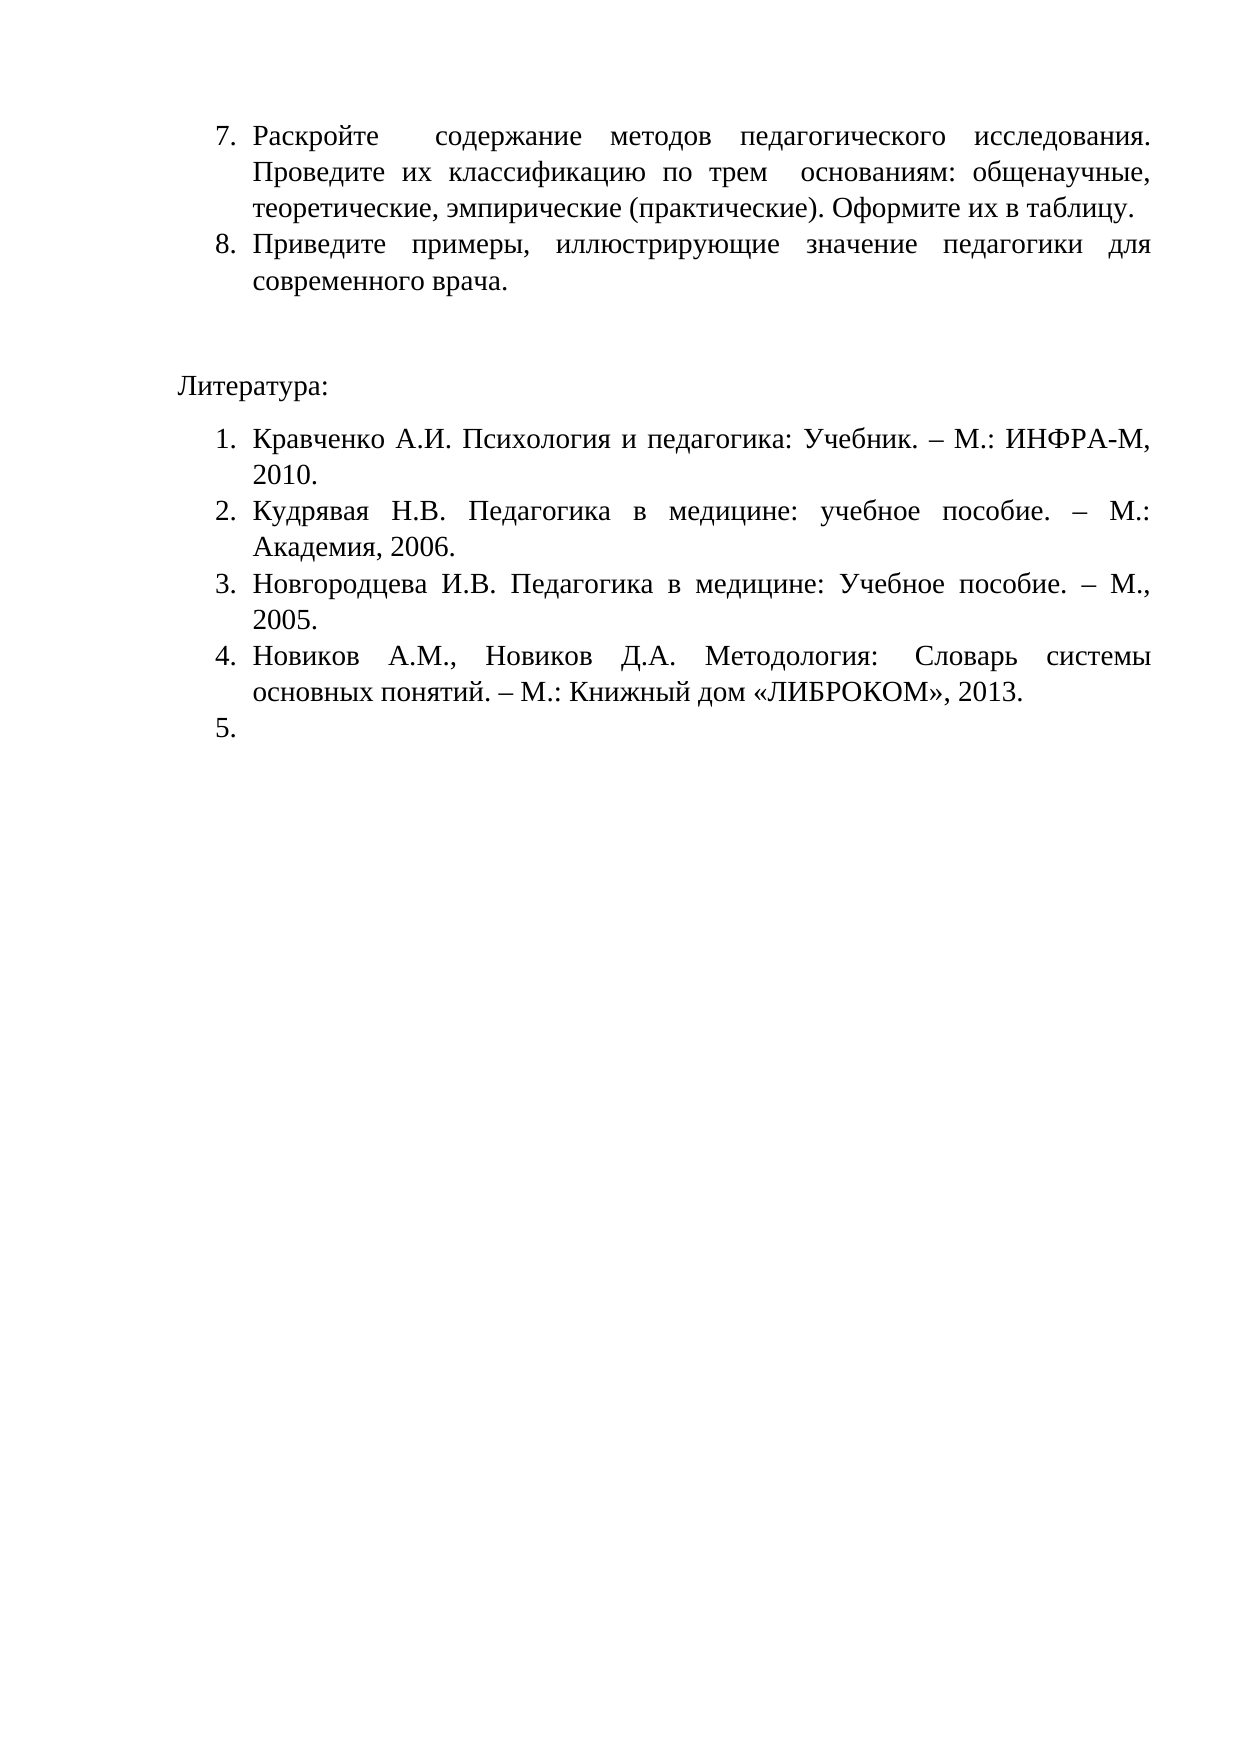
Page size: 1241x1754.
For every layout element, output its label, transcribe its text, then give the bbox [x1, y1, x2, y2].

list Новиков А.М., Новиков Д.А. Методология: Словарь системы основных понятий. – М.: Книжный дом «ЛИБРОКОМ», 2013. [215, 638, 1152, 708]
list Новгородцева И.В. Педагогика в медицине: Учебное пособие. – М., 2005. [215, 566, 1152, 635]
list Кравченко А.И. Психология и педагогика: Учебник. – М.: ИНФРА-М, 2010. [215, 421, 1152, 491]
list Кудрявая Н.В. Педагогика в медицине: учебное пособие. – М.: Академия, 2006. [215, 493, 1152, 563]
list Приведите примеры, иллюстрирующие значение педагогики для современного врача. [215, 227, 1152, 296]
text Литература: [177, 368, 1152, 402]
list Раскройте содержание методов педагогического исследования. Проведите их классификацию по трем основаниям: общенаучные, теоретические, эмпирические (практические). Оформите их в таблицу. [215, 118, 1152, 224]
